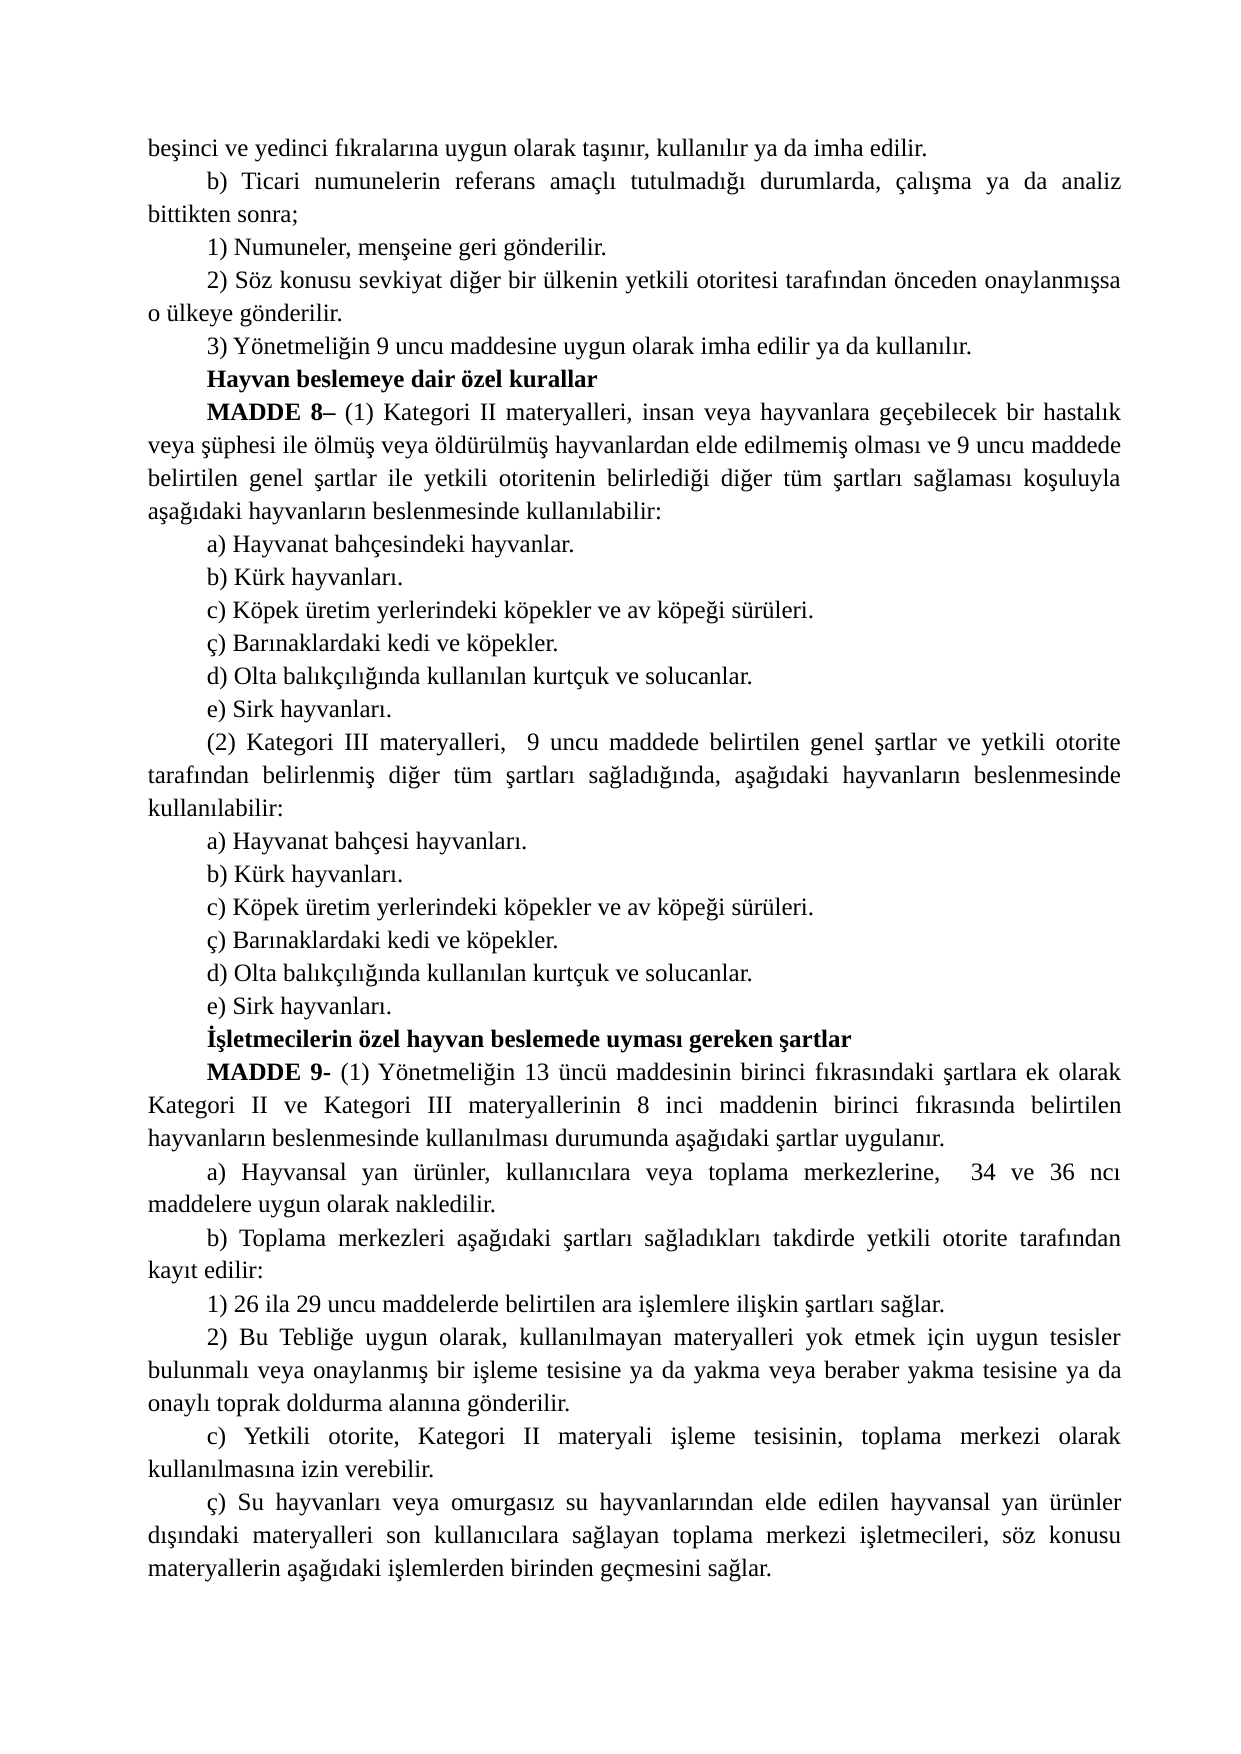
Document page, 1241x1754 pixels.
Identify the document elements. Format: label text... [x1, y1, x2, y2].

text MADDE 8– (1) Kategori II materyalleri, insan veya hayvanlara geçebilecek bir hastalık veya şüphesi ile ölmüş veya öldürülmüş hayvanlardan elde edilmemiş olması ve 9 uncu maddede belirtilen genel şartlar ile yetkili otoritenin belirlediği diğer tüm şartları sağlaması koşuluyla aşağıdaki hayvanların beslenmesinde kullanılabilir: [148, 397, 1122, 525]
text c) Köpek üretim yerlerindeki köpekler ve av köpeği sürüleri. [148, 595, 1122, 624]
text c) Yetkili otorite, Kategori II materyali işleme tesisinin, toplama merkezi olarak kullanılmasına izin verebilir. [148, 1421, 1122, 1482]
text a) Hayvanat bahçesi hayvanları. [148, 826, 1122, 855]
text a) Hayvansal yan ürünler, kullanıcılara veya toplama merkezlerine, 34 ve 36 ncı maddelere uygun olarak nakledilir. [148, 1157, 1122, 1218]
text Hayvan beslemeye dair özel kurallar [148, 364, 1122, 393]
text b) Toplama merkezleri aşağıdaki şartları sağladıkları takdirde yetkili otorite tarafından kayıt edilir: [148, 1223, 1122, 1284]
text e) Sirk hayvanları. [148, 694, 1122, 723]
text e) Sirk hayvanları. [148, 991, 1122, 1020]
text 2) Söz konusu sevkiyat diğer bir ülkenin yetkili otoritesi tarafından önceden onaylanmışsa o ülkeye gönderilir. [148, 265, 1122, 327]
text d) Olta balıkçılığında kullanılan kurtçuk ve solucanlar. [148, 958, 1122, 987]
text ç) Barınaklardaki kedi ve köpekler. [148, 925, 1122, 954]
text 1) 26 ila 29 uncu maddelerde belirtilen ara işlemlere ilişkin şartları sağlar. [148, 1289, 1122, 1317]
text a) Hayvanat bahçesindeki hayvanlar. [148, 529, 1122, 558]
text 2) Bu Tebliğe uygun olarak, kullanılmayan materyalleri yok etmek için uygun tesisler bulunmalı veya onaylanmış bir işleme tesisine ya da yakma veya beraber yakma tesisine ya da onaylı toprak doldurma alanına gönderilir. [148, 1322, 1122, 1416]
text 1) Numuneler, menşeine geri gönderilir. [148, 232, 1122, 261]
text ç) Su hayvanları veya omurgasız su hayvanlarından elde edilen hayvansal yan ürünler dışındaki materyalleri son kullanıcılara sağlayan toplama merkezi işletmecileri, söz konusu materyallerin aşağıdaki işlemlerden birinden geçmesini sağlar. [148, 1487, 1122, 1582]
text c) Köpek üretim yerlerindeki köpekler ve av köpeği sürüleri. [148, 892, 1122, 921]
text 3) Yönetmeliğin 9 uncu maddesine uygun olarak imha edilir ya da kullanılır. [148, 331, 1122, 360]
text ç) Barınaklardaki kedi ve köpekler. [148, 628, 1122, 657]
text b) Kürk hayvanları. [148, 562, 1122, 591]
text MADDE 9- (1) Yönetmeliğin 13 üncü maddesinin birinci fıkrasındaki şartlara ek olarak Kategori II ve Kategori III materyallerinin 8 inci maddenin birinci fıkrasında belirtilen hayvanların beslenmesinde kullanılması durumunda aşağıdaki şartlar uygulanır. [148, 1057, 1122, 1152]
text (2) Kategori III materyalleri, 9 uncu maddede belirtilen genel şartlar ve yetkili otorite tarafından belirlenmiş diğer tüm şartları sağladığında, aşağıdaki hayvanların beslenmesinde kullanılabilir: [148, 727, 1122, 822]
text b) Ticari numunelerin referans amaçlı tutulmadığı durumlarda, çalışma ya da analiz bittikten sonra; [148, 166, 1122, 228]
text b) Kürk hayvanları. [148, 859, 1122, 888]
text İşletmecilerin özel hayvan beslemede uyması gereken şartlar [148, 1024, 1122, 1053]
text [148, 133, 1122, 162]
text d) Olta balıkçılığında kullanılan kurtçuk ve solucanlar. [148, 661, 1122, 690]
